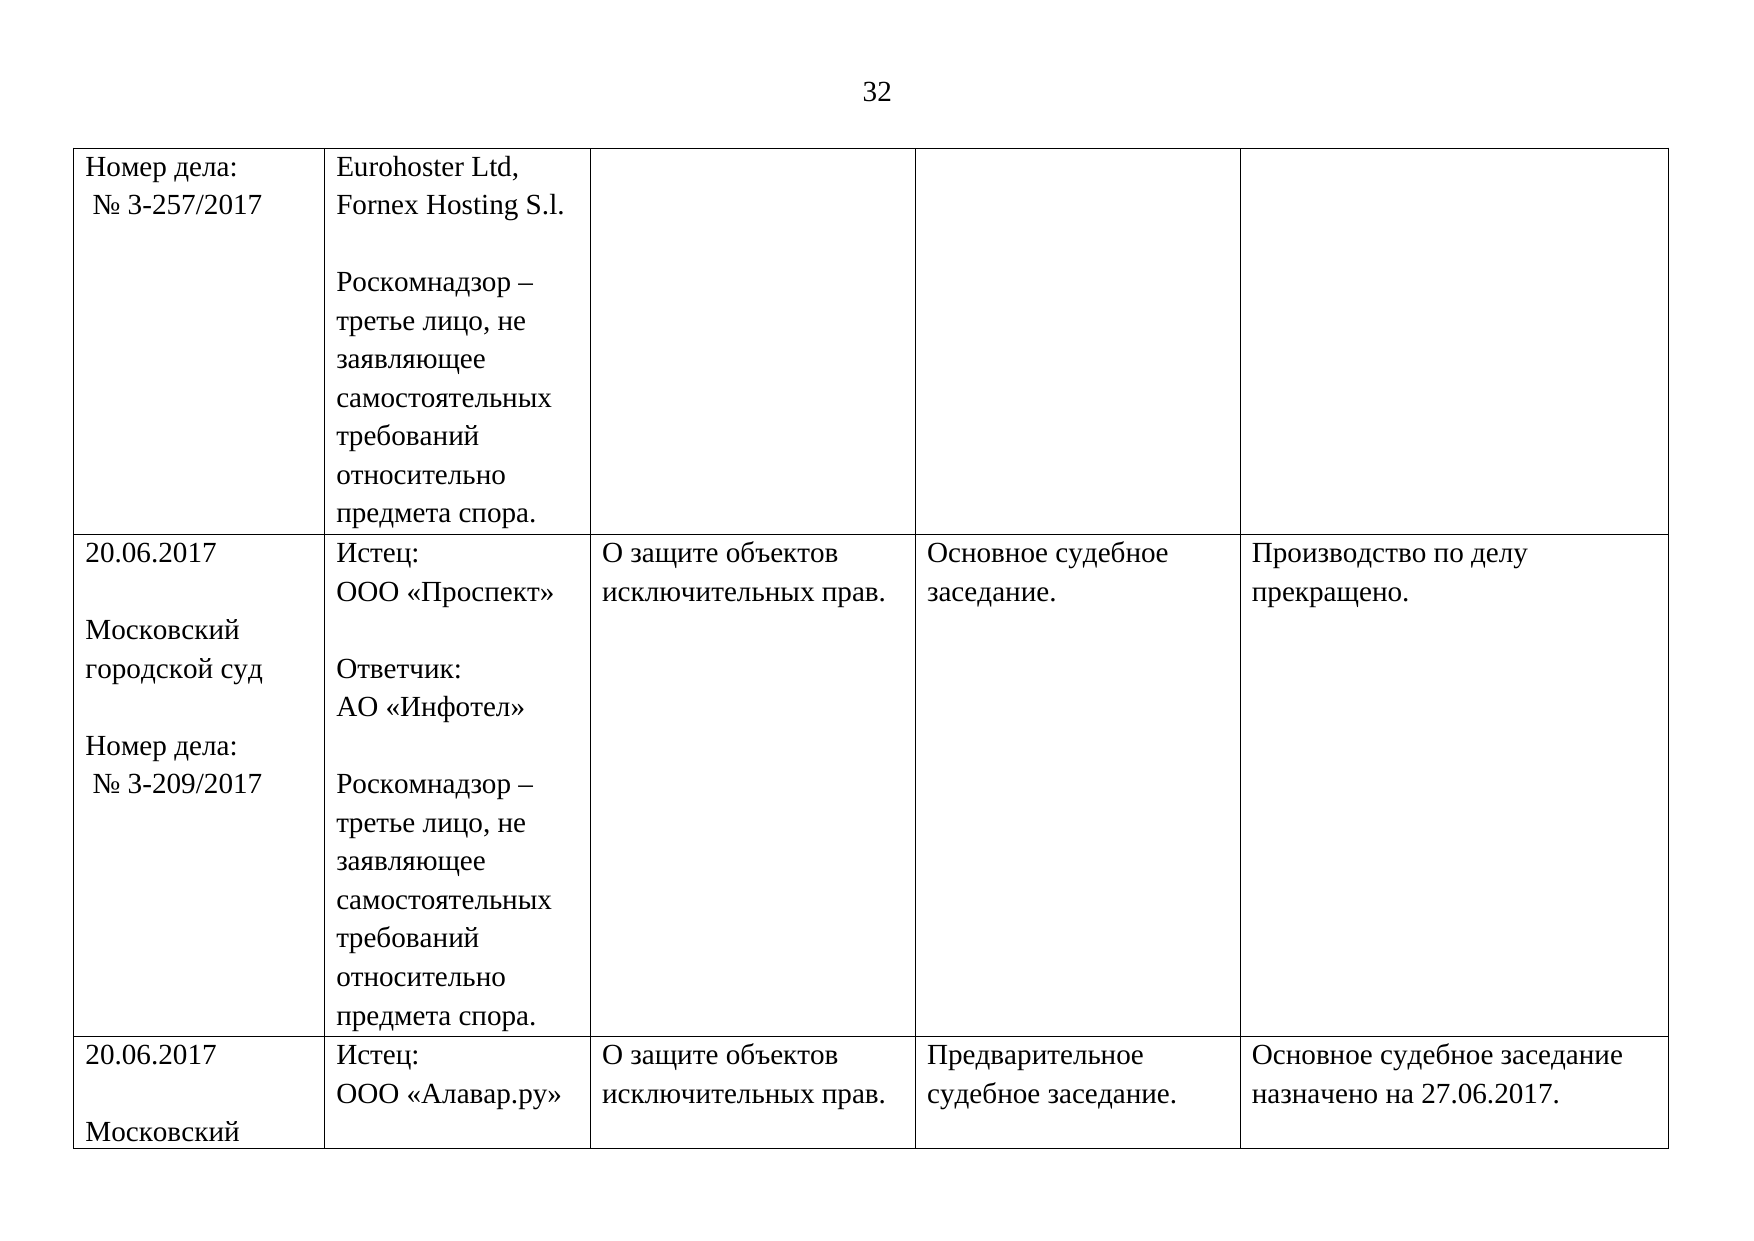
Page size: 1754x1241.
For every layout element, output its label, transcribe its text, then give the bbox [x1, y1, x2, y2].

table_cell 20.06.2017 Московский городской суд Номер дела: № 3-209/2017 [74, 535, 324, 1036]
table_cell О защите объектов исключительных прав. [591, 535, 915, 1036]
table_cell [591, 1037, 915, 1148]
table_cell Производство по делу прекращено. [1241, 535, 1668, 1036]
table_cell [325, 149, 590, 534]
table_cell Истец: ООО «Проспект» Ответчик: АО «Инфотел» Роскомнадзор – третье лицо, не заявляющее самостоятельных требований относительно предмета спора. [325, 535, 590, 1036]
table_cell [916, 1037, 1240, 1148]
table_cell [1241, 1037, 1668, 1148]
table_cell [916, 149, 1240, 534]
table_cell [74, 1037, 324, 1148]
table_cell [1241, 149, 1668, 534]
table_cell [74, 149, 324, 534]
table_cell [325, 1037, 590, 1148]
table_cell Основное судебное заседание. [916, 535, 1240, 1036]
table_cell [591, 149, 915, 534]
